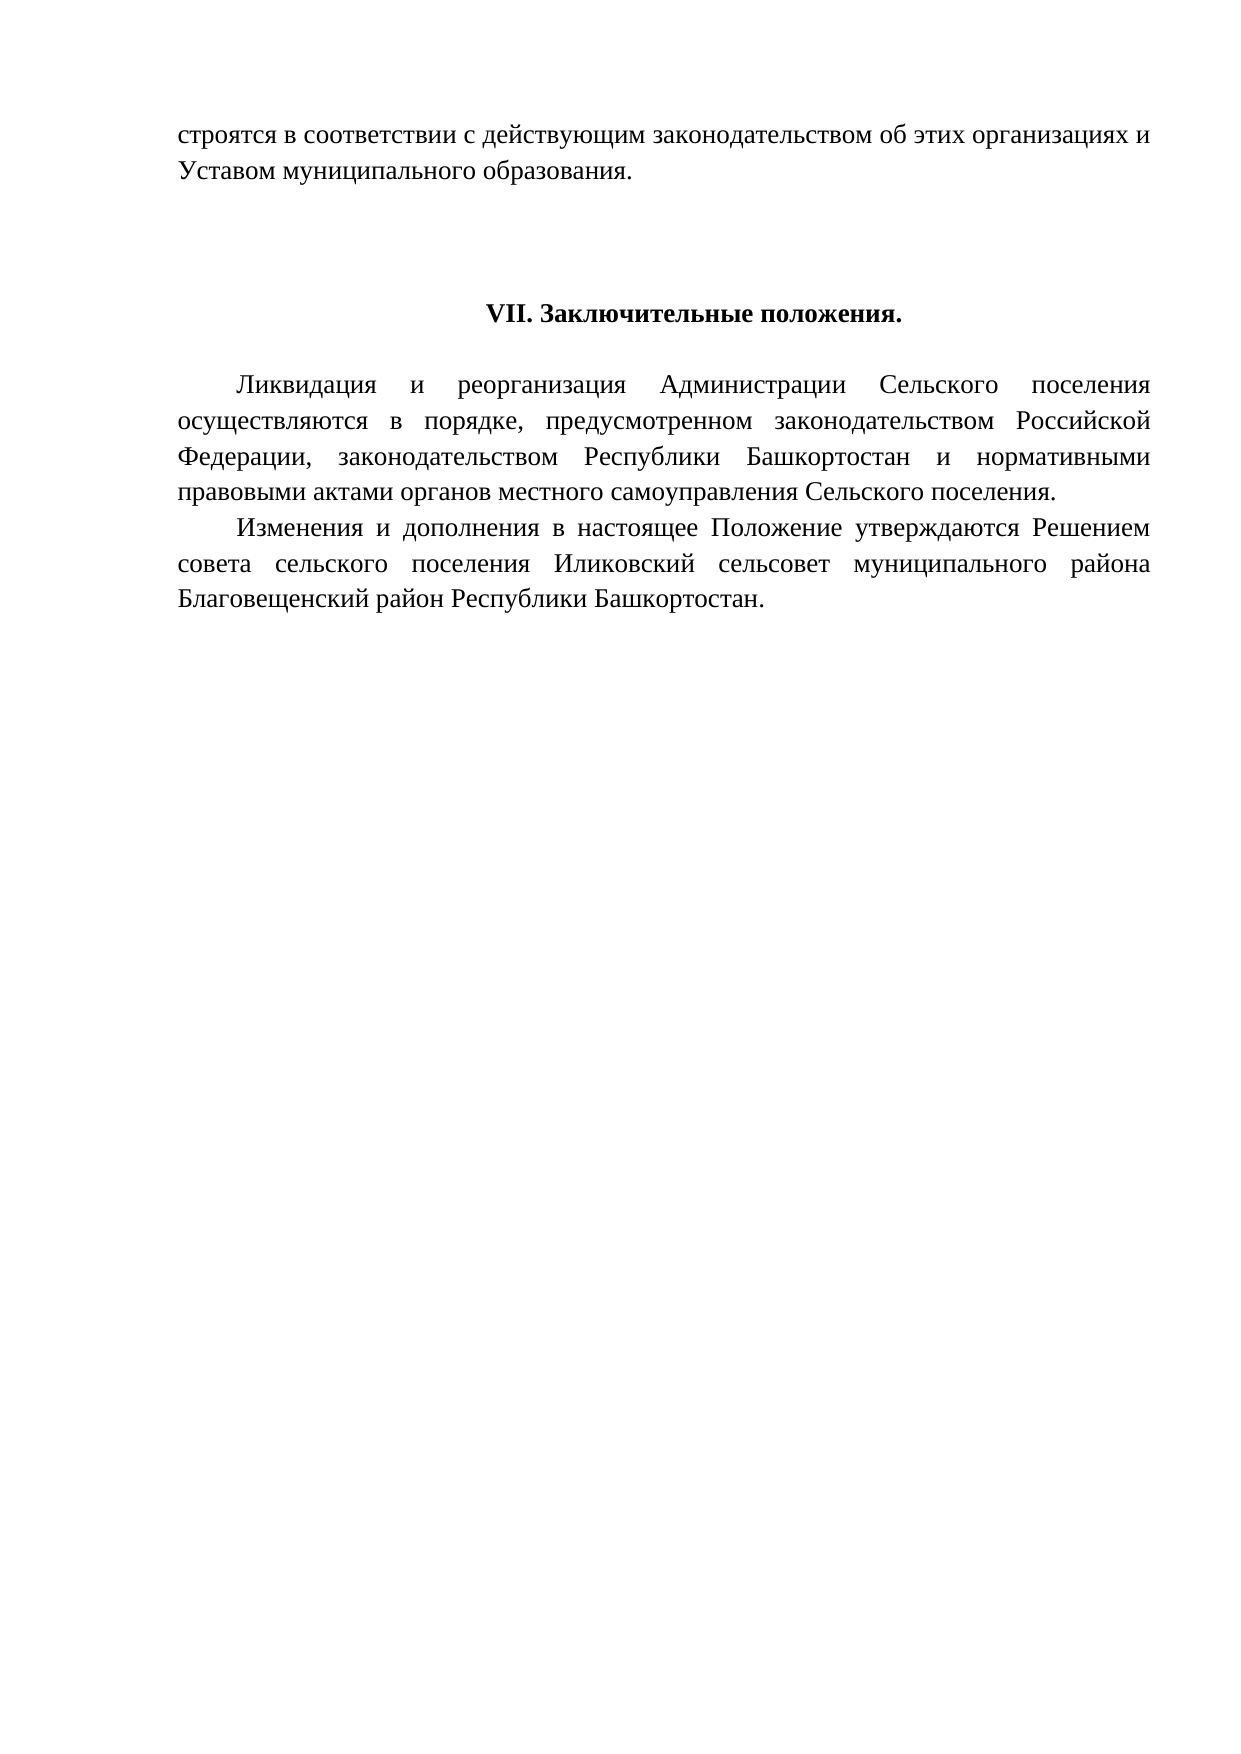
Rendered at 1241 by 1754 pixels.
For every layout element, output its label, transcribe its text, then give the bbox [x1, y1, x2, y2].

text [177, 118, 1152, 185]
text Ликвидация и реорганизация Администрации Сельского поселения осуществляются в порядке, предусмотренном законодательством Российской Федерации, законодательством Республики Башкортостан и нормативными правовыми актами органов местного самоуправления Сельского поселения. [177, 368, 1152, 507]
text Изменения и дополнения в настоящее Положение утверждаются Решением совета сельского поселения Иликовский сельсовет муниципального района Благовещенский район Республики Башкортостан. [177, 511, 1152, 614]
text VII. Заключительные положения. [177, 297, 1152, 328]
